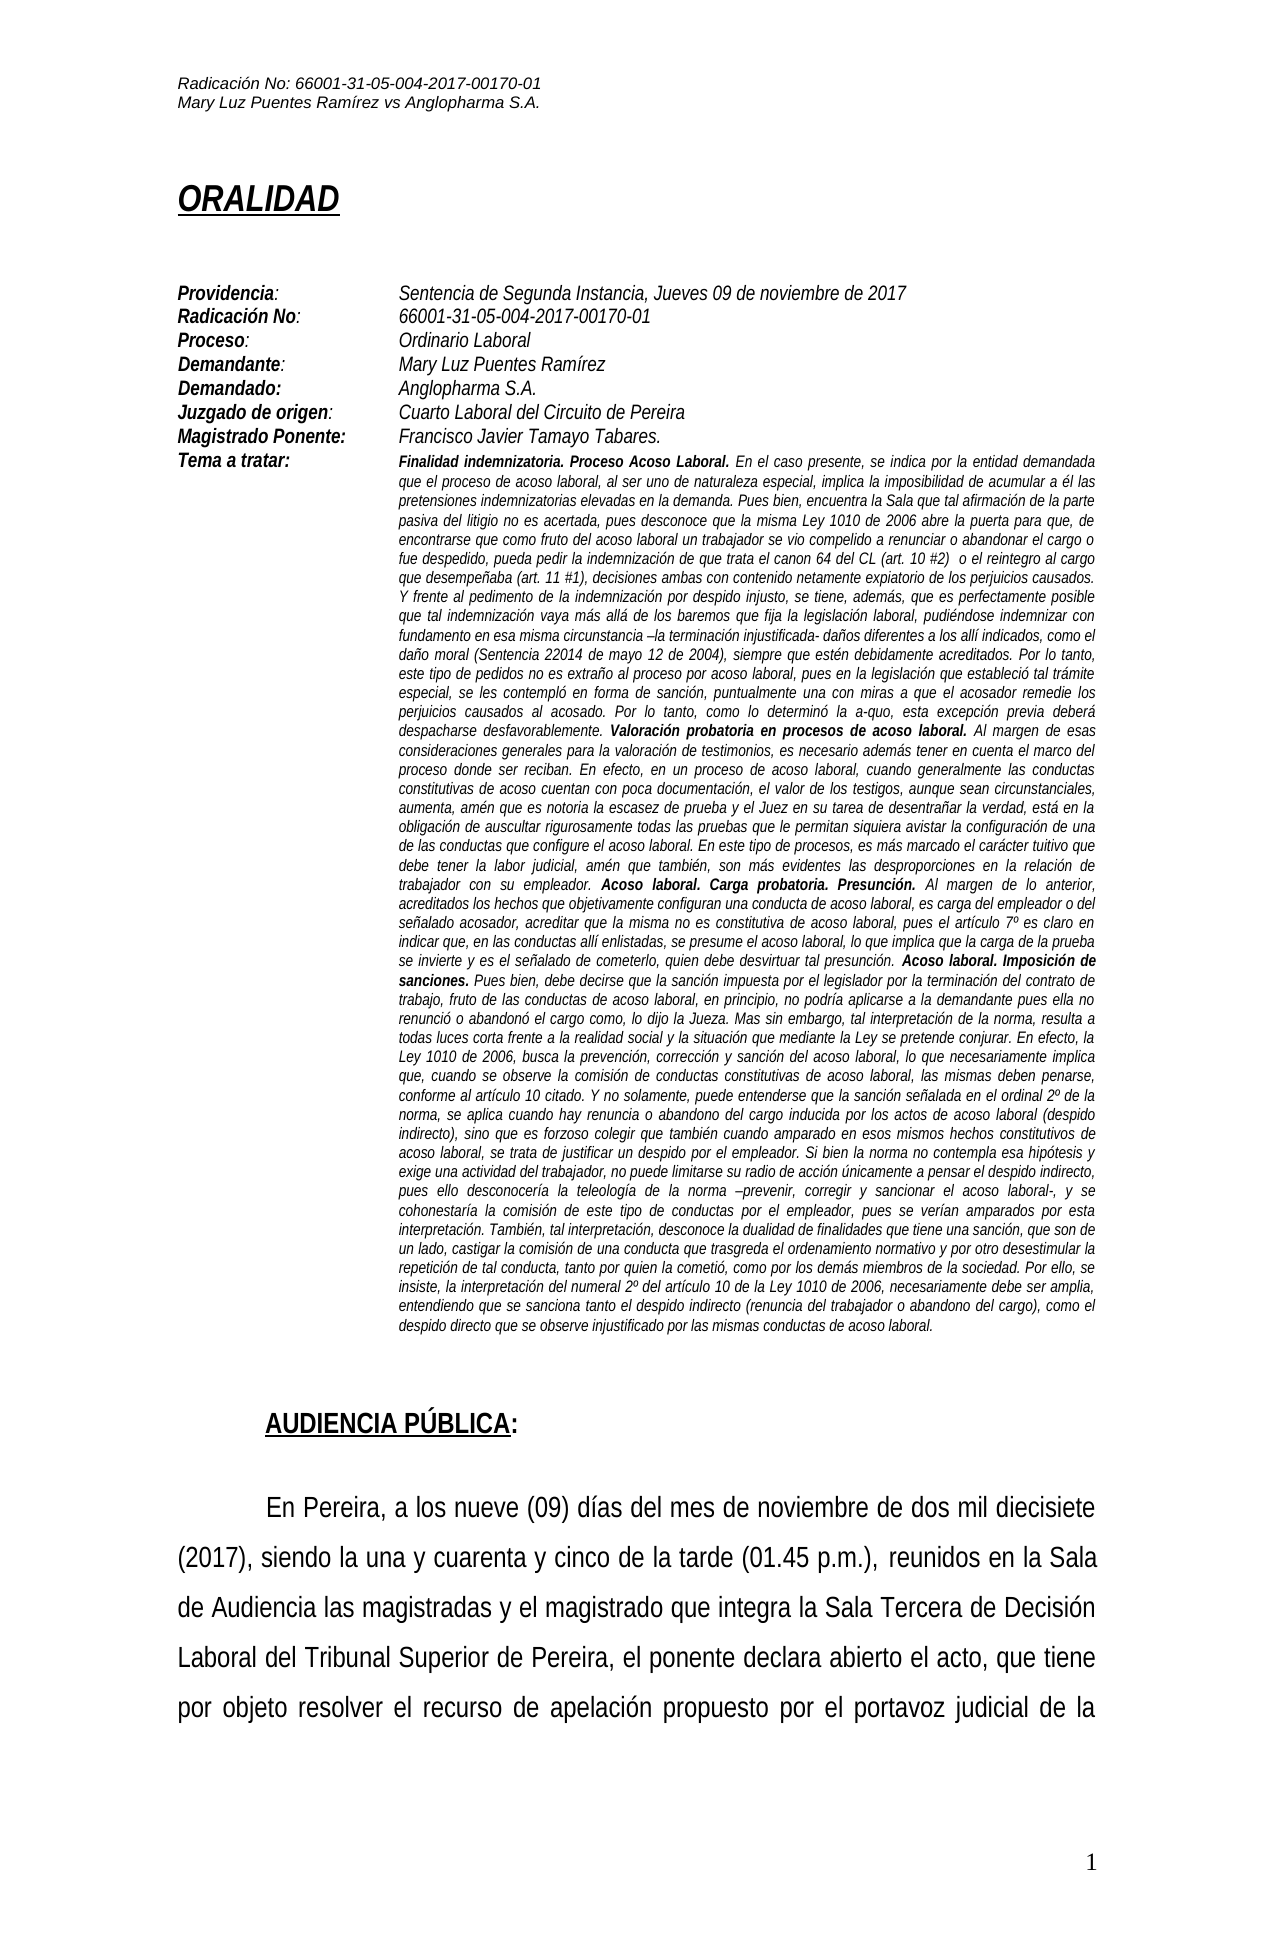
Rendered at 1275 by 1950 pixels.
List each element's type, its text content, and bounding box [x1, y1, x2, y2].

text Demandante: Mary Luz Puentes Ramírez [177, 352, 1098, 376]
text Tema a tratar: Finalidad indemnizatoria. Proceso Acoso Laboral. En el caso presente, se indica por la entidad demandada que el proceso de acoso laboral, al ser uno de naturaleza especial, implica la imposibilidad de acumular a él las pretensiones indemnizatorias elevadas en la demanda. Pues bien, encuentra la Sala que tal afirmación de la parte pasiva del litigio no es acertada, pues desconoce que la misma Ley 1010 de 2006 abre la puerta para que, de encontrarse que como fruto del acoso laboral un trabajador se vio compelido a renunciar o abandonar el cargo o fue despedido, pueda pedir la indemnización de que trata el canon 64 del CL (art. 10 #2) o el reintegro al cargo que desempeñaba (art. 11 #1), decisiones ambas con contenido netamente expiatorio de los perjuicios causados. Y frente al pedimento de la indemnización por despido injusto, se tiene, además, que es perfectamente posible que tal indemnización vaya más allá de los baremos que fija la legislación laboral, pudiéndose indemnizar con fundamento en esa misma circunstancia –la terminación injustificada- daños diferentes a los allí indicados, como el daño moral (Sentencia 22014 de mayo 12 de 2004), siempre que estén debidamente acreditados. Por lo tanto, este tipo de pedidos no es extraño al proceso por acoso laboral, pues en la legislación que estableció tal trámite especial, se les contempló en forma de sanción, puntualmente una con miras a que el acosador remedie los perjuicios causados al acosado. Por lo tanto, como lo determinó la a-quo, esta excepción previa deberá despacharse desfavorablemente. Valoración probatoria en procesos de acoso laboral. Al margen de esas consideraciones generales para la valoración de testimonios, es necesario además tener en cuenta el marco del proceso donde ser reciban. En efecto, en un proceso de acoso laboral, cuando generalmente las conductas constitutivas de acoso cuentan con poca documentación, el valor de los testigos, aunque sean circunstanciales, aumenta, amén que es notoria la escasez de prueba y el Juez en su tarea de desentrañar la verdad, está en la obligación de auscultar rigurosamente todas las pruebas que le permitan siquiera avistar la configuración de una de las conductas que configure el acoso laboral. En este tipo de procesos, es más marcado el carácter tuitivo que debe tener la labor judicial, amén que también, son más evidentes las desproporciones en la relación de trabajador con su empleador. Acoso laboral. Carga probatoria. Presunción. Al margen de lo anterior, acreditados los hechos que objetivamente configuran una conducta de acoso laboral, es carga del empleador o del señalado acosador, acreditar que la misma no es constitutiva de acoso laboral, pues el artículo 7º es claro en indicar que, en las conductas allí enlistadas, se presume el acoso laboral, lo que implica que la carga de la prueba se invierte y es el señalado de cometerlo, quien debe desvirtuar tal presunción. Acoso laboral. Imposición de sanciones. Pues bien, debe decirse que la sanción impuesta por el legislador por la terminación del contrato de trabajo, fruto de las conductas de acoso laboral, en principio, no podría aplicarse a la demandante pues ella no renunció o abandonó el cargo como, lo dijo la Jueza. Mas sin embargo, tal interpretación de la norma, resulta a todas luces corta frente a la realidad social y la situación que mediante la Ley se pretende conjurar. En efecto, la Ley 1010 de 2006, busca la prevención, corrección y sanción del acoso laboral, lo que necesariamente implica que, cuando se observe la comisión de conductas constitutivas de acoso laboral, las mismas deben penarse, conforme al artículo 10 citado. Y no solamente, puede entenderse que la sanción señalada en el ordinal 2º de la norma, se aplica cuando hay renuncia o abandono del cargo inducida por los actos de acoso laboral (despido indirecto), sino que es forzoso colegir que también cuando amparado en esos mismos hechos constitutivos de acoso laboral, se trata de justificar un despido por el empleador. Si bien la norma no contempla esa hipótesis y exige una actividad del trabajador, no puede limitarse su radio de acción únicamente a pensar el despido indirecto, pues ello desconocería la teleología de la norma –prevenir, corregir y sancionar el acoso laboral-, y se cohonestaría la comisión de este tipo de conductas por el empleador, pues se verían amparados por esta interpretación. También, tal interpretación, desconoce la dualidad de finalidades que tiene una sanción, que son de un lado, castigar la comisión de una conducta que trasgreda el ordenamiento normativo y por otro desestimular la repetición de tal conducta, tanto por quien la cometió, como por los demás miembros de la sociedad. Por ello, se insiste, la interpretación del numeral 2º del artículo 10 de la Ley 1010 de 2006, necesariamente debe ser amplia, entendiendo que se sanciona tanto el despido indirecto (renuncia del trabajador o abandono del cargo), como el despido directo que se observe injustificado por las mismas conductas de acoso laboral. [177, 448, 1098, 1334]
text Providencia: Sentencia de Segunda Instancia, Jueves 09 de noviembre de 2017 [177, 280, 1098, 304]
text Radicación No: 66001-31-05-004-2017-00170-01 [177, 304, 1098, 328]
text Proceso: Ordinario Laboral [177, 328, 1098, 352]
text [177, 1490, 1098, 1724]
text Demandado: Anglopharma S.A. [177, 376, 1098, 400]
text Magistrado Ponente: Francisco Javier Tamayo Tabares. [177, 424, 1098, 448]
text Juzgado de origen: Cuarto Laboral del Circuito de Pereira [177, 400, 1098, 424]
text AUDIENCIA PÚBLICA: [177, 1406, 1098, 1440]
text ORALIDAD [177, 176, 1098, 219]
